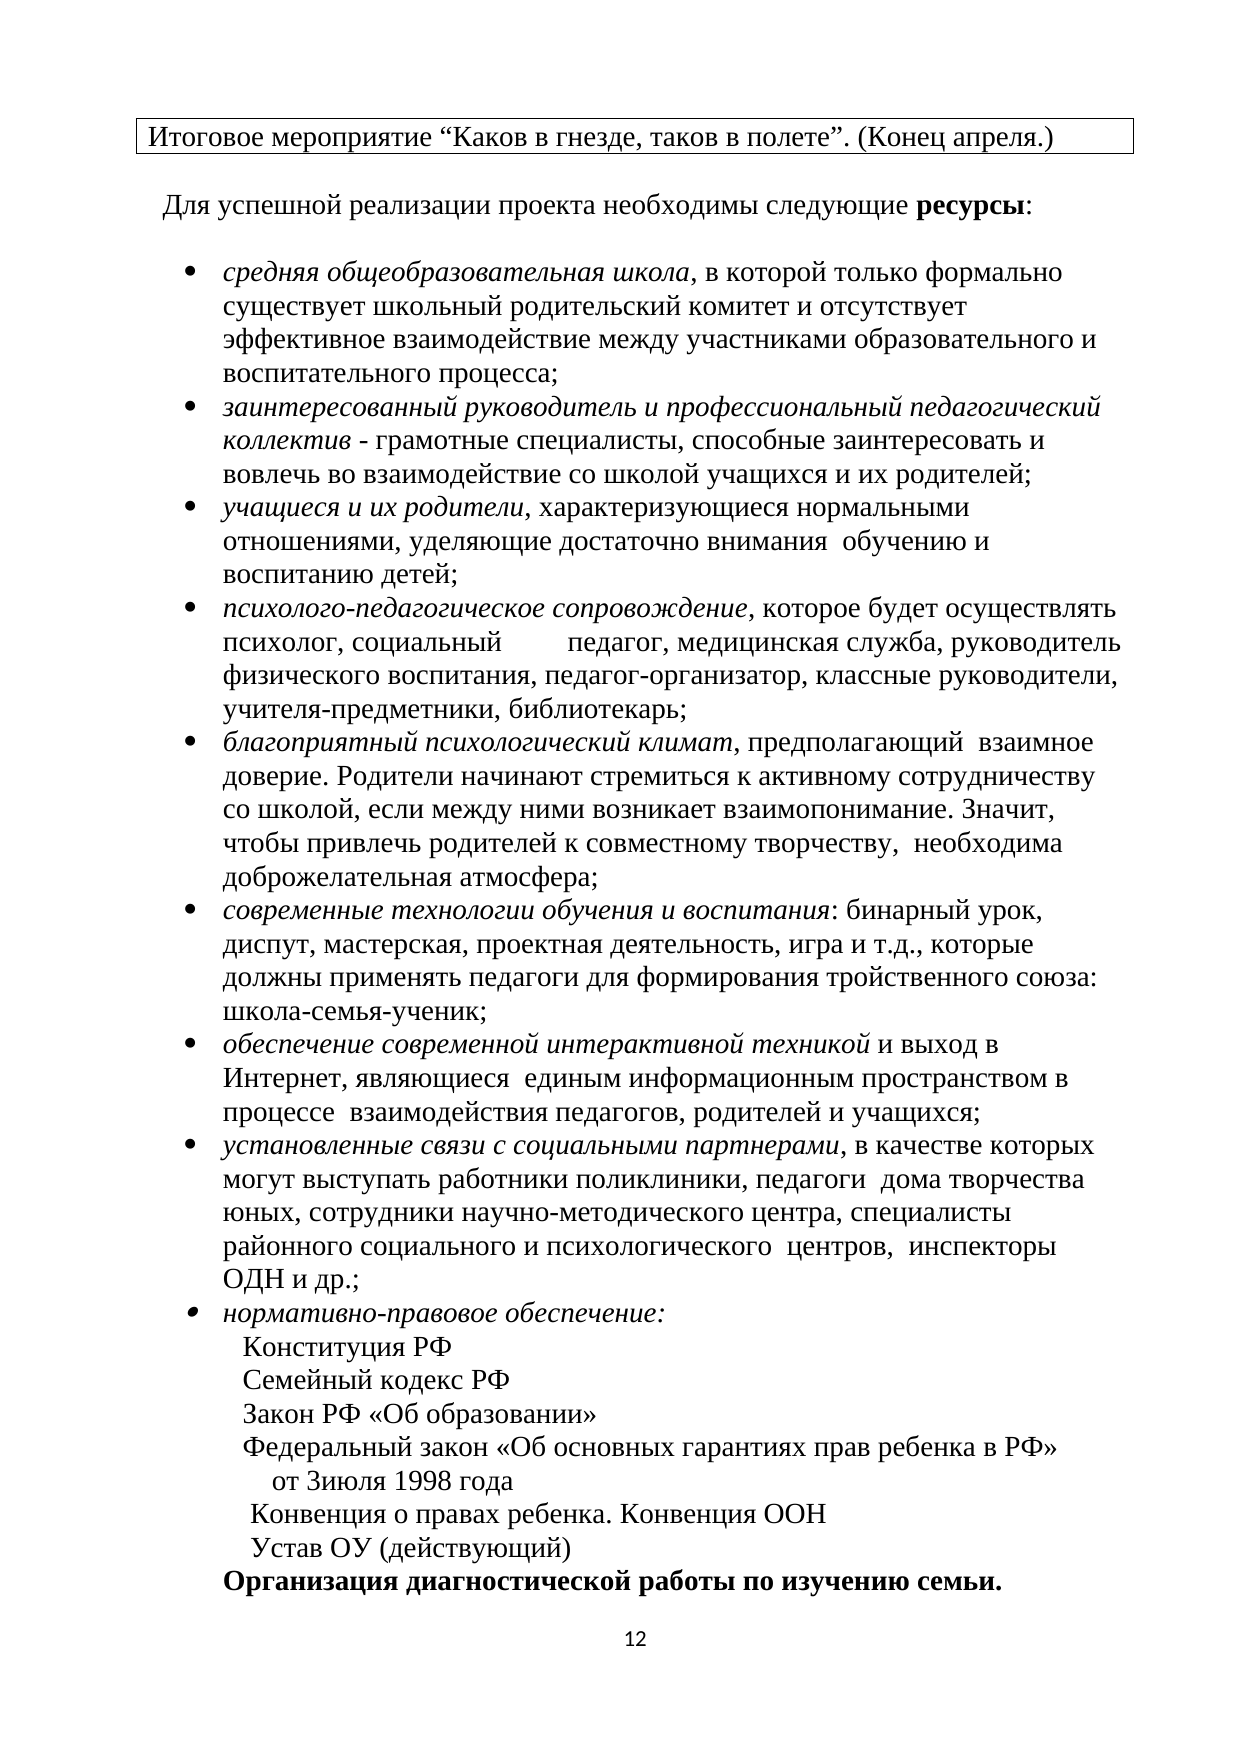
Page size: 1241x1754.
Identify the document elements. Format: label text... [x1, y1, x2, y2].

text Семейный кодекс РФ [148, 1362, 1122, 1396]
list заинтересованный руководитель и профессиональный педагогический коллектив - грамотные специалисты, способные заинтересовать и вовлечь во взаимодействие со школой учащихся и их родителей; [185, 389, 1122, 489]
list средняя общеобразовательная школа, в которой только формально существует школьный родительский комитет и отсутствует эффективное взаимодействие между участниками образовательного и воспитательного процесса; [185, 254, 1122, 389]
text Устав ОУ (действующий) [148, 1530, 1122, 1563]
list благоприятный психологический климат, предполагающий взаимное доверие. Родители начинают стремиться к активному сотрудничеству со школой, если между ними возникает взаимопонимание. Значит, чтобы привлечь родителей к совместному творчеству, необходима доброжелательная атмосфера; [185, 724, 1122, 892]
text от 3июля 1998 года [148, 1463, 1122, 1496]
list учащиеся и их родители, характеризующиеся нормальными отношениями, уделяющие достаточно внимания обучению и воспитанию детей; [185, 489, 1122, 590]
list обеспечение современной интерактивной техникой и выход в Интернет, являющиеся единым информационным пространством в процессе взаимодействия педагогов, родителей и учащихся; [185, 1026, 1122, 1127]
list установленные связи с социальными партнерами, в качестве которых могут выступать работники поликлиники, педагоги дома творчества юных, сотрудники научно-методического центра, специалисты районного социального и психологического центров, инспекторы ОДН и др.; [185, 1127, 1122, 1295]
list нормативно-правовое обеспечение: [185, 1295, 1122, 1329]
list современные технологии обучения и воспитания: бинарный урок, диспут, мастерская, проектная деятельность, игра и т.д., которые должны применять педагоги для формирования тройственного союза: школа-семья-ученик; [185, 892, 1122, 1026]
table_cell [137, 119, 1133, 153]
text Федеральный закон «Об основных гарантиях прав ребенка в РФ» [148, 1429, 1122, 1463]
list психолого-педагогическое сопровождение, которое будет осуществлять психолог, социальный педагог, медицинская служба, руководитель физического воспитания, педагог-организатор, классные руководители, учителя-предметники, библиотекарь; [185, 590, 1122, 724]
text Конвенция о правах ребенка. Конвенция ООН [148, 1496, 1122, 1530]
text Для успешной реализации проекта необходимы следующие ресурсы: [148, 187, 1122, 221]
text Конституция РФ [148, 1329, 1122, 1362]
text Закон РФ «Об образовании» [148, 1396, 1122, 1429]
text Организация диагностической работы по изучению семьи. [223, 1563, 1122, 1597]
